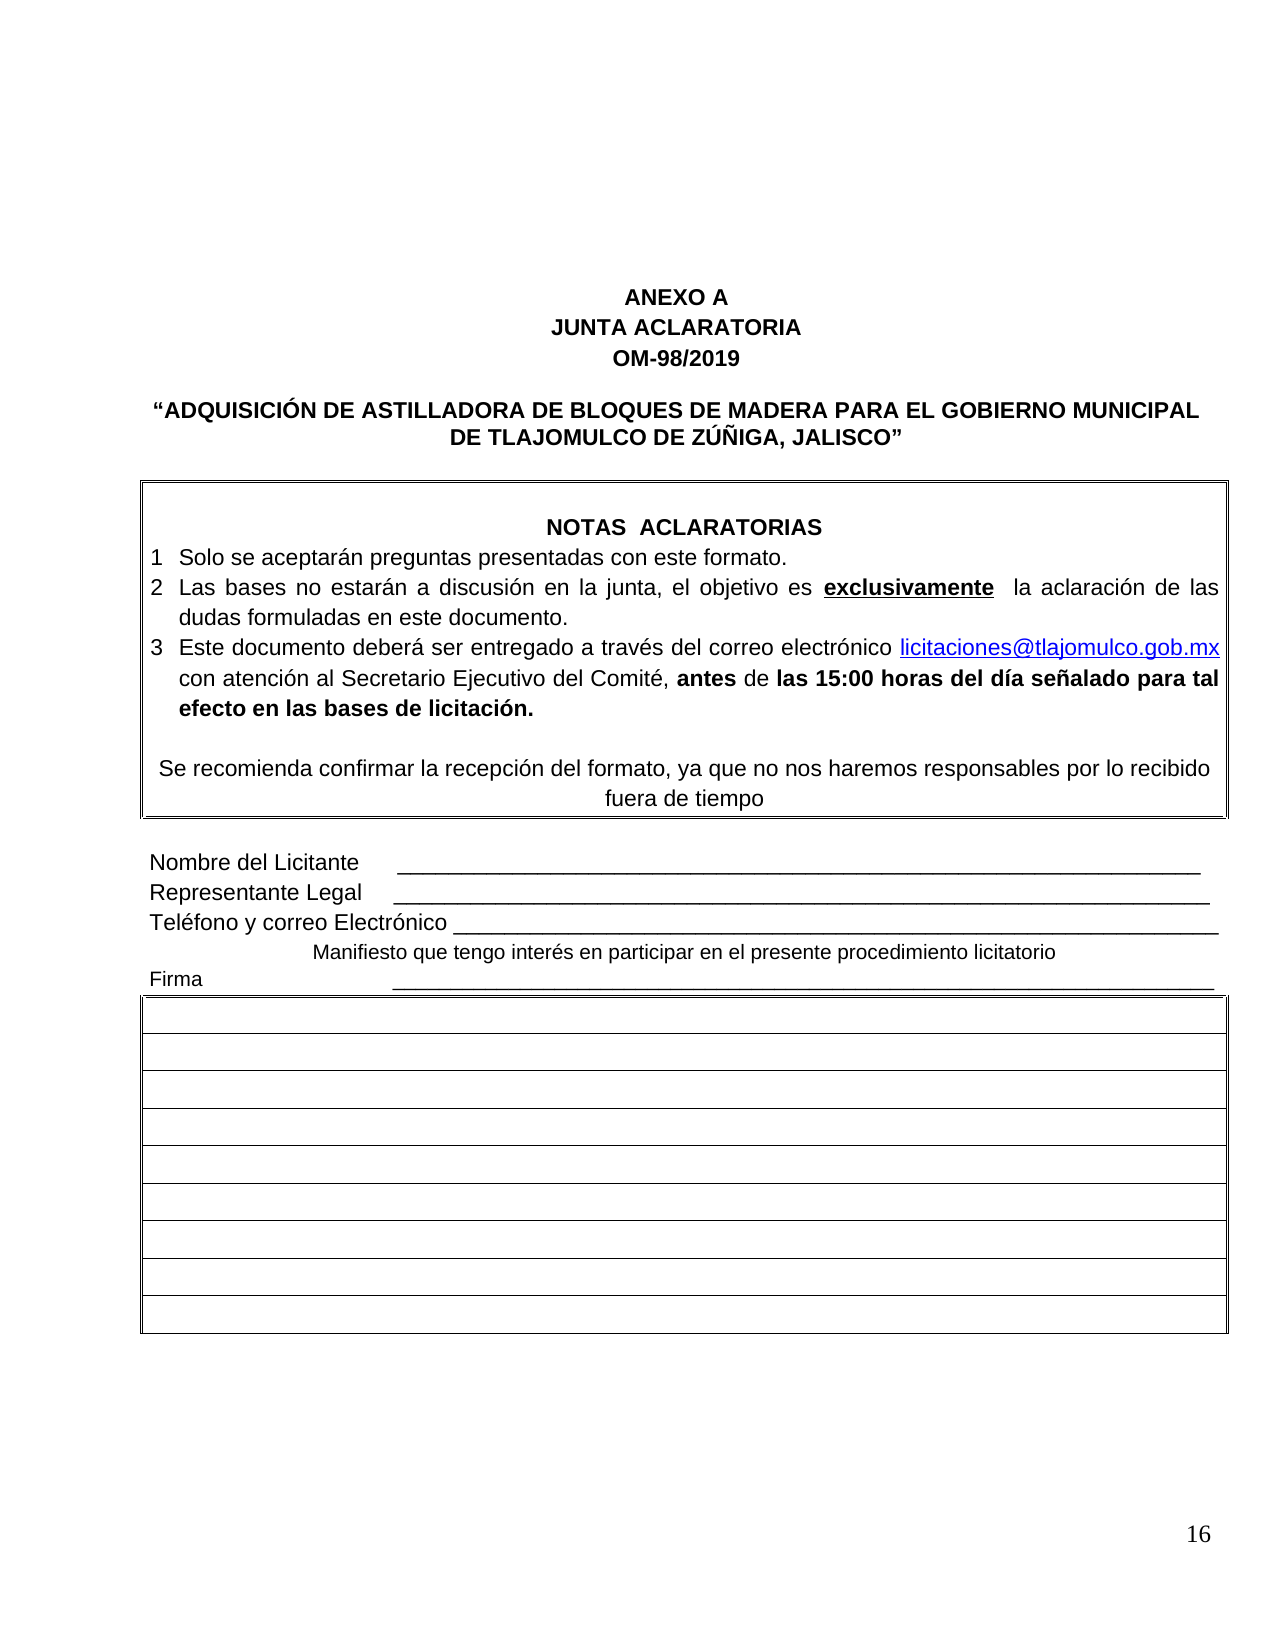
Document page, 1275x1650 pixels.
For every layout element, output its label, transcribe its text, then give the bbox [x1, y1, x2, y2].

table_cell [143, 1146, 1226, 1182]
table_cell Se recomienda confirmar la recepción del formato, ya que no nos haremos responsables por lo recibido fuera de tiempo [143, 755, 1226, 816]
table_cell [143, 1071, 1226, 1107]
text JUNTA ACLARATORIA [142, 314, 1211, 341]
table_cell Nombre del Licitante _______________________________________________________________ Representante Legal ________________________________________________________________ Teléfono y correo Electrónico ____________________________________________________________ Manifiesto que tengo interés en participar en el presente procedimiento licitatorio Firma _______________________________________________________________________ [142, 816, 1227, 995]
table_cell [143, 1184, 1226, 1220]
table_cell [143, 1109, 1226, 1145]
text OM-98/2019 [142, 344, 1211, 371]
text “ADQUISICIÓN DE ASTILLADORA DE BLOQUES DE MADERA PARA EL GOBIERNO MUNICIPAL DE TLAJOMULCO DE ZÚÑIGA, JALISCO” [142, 397, 1211, 450]
table_header NOTAS ACLARATORIAS [143, 483, 1226, 544]
table_cell Las bases no estarán a discusión en la junta, el objetivo es exclusivamente la aclaración de las dudas formuladas en este documento. [171, 574, 1226, 634]
table_cell Este documento deberá ser entregado a través del correo electrónico licitaciones@tlajomulco.gob.mx con atención al Secretario Ejecutivo del Comité, antes de las 15:00 horas del día señalado para tal efecto en las bases de licitación. [171, 634, 1226, 755]
table_cell 3 [143, 634, 171, 755]
table_cell [143, 1221, 1226, 1257]
table_cell [143, 1259, 1226, 1295]
table_cell [143, 1296, 1226, 1332]
text ANEXO A [142, 284, 1211, 311]
table_cell 1 [143, 544, 171, 574]
table_cell Solo se aceptarán preguntas presentadas con este formato. [171, 544, 1226, 574]
table_cell [142, 995, 1227, 1032]
table_cell 2 [143, 574, 171, 634]
table_cell [143, 1034, 1226, 1070]
